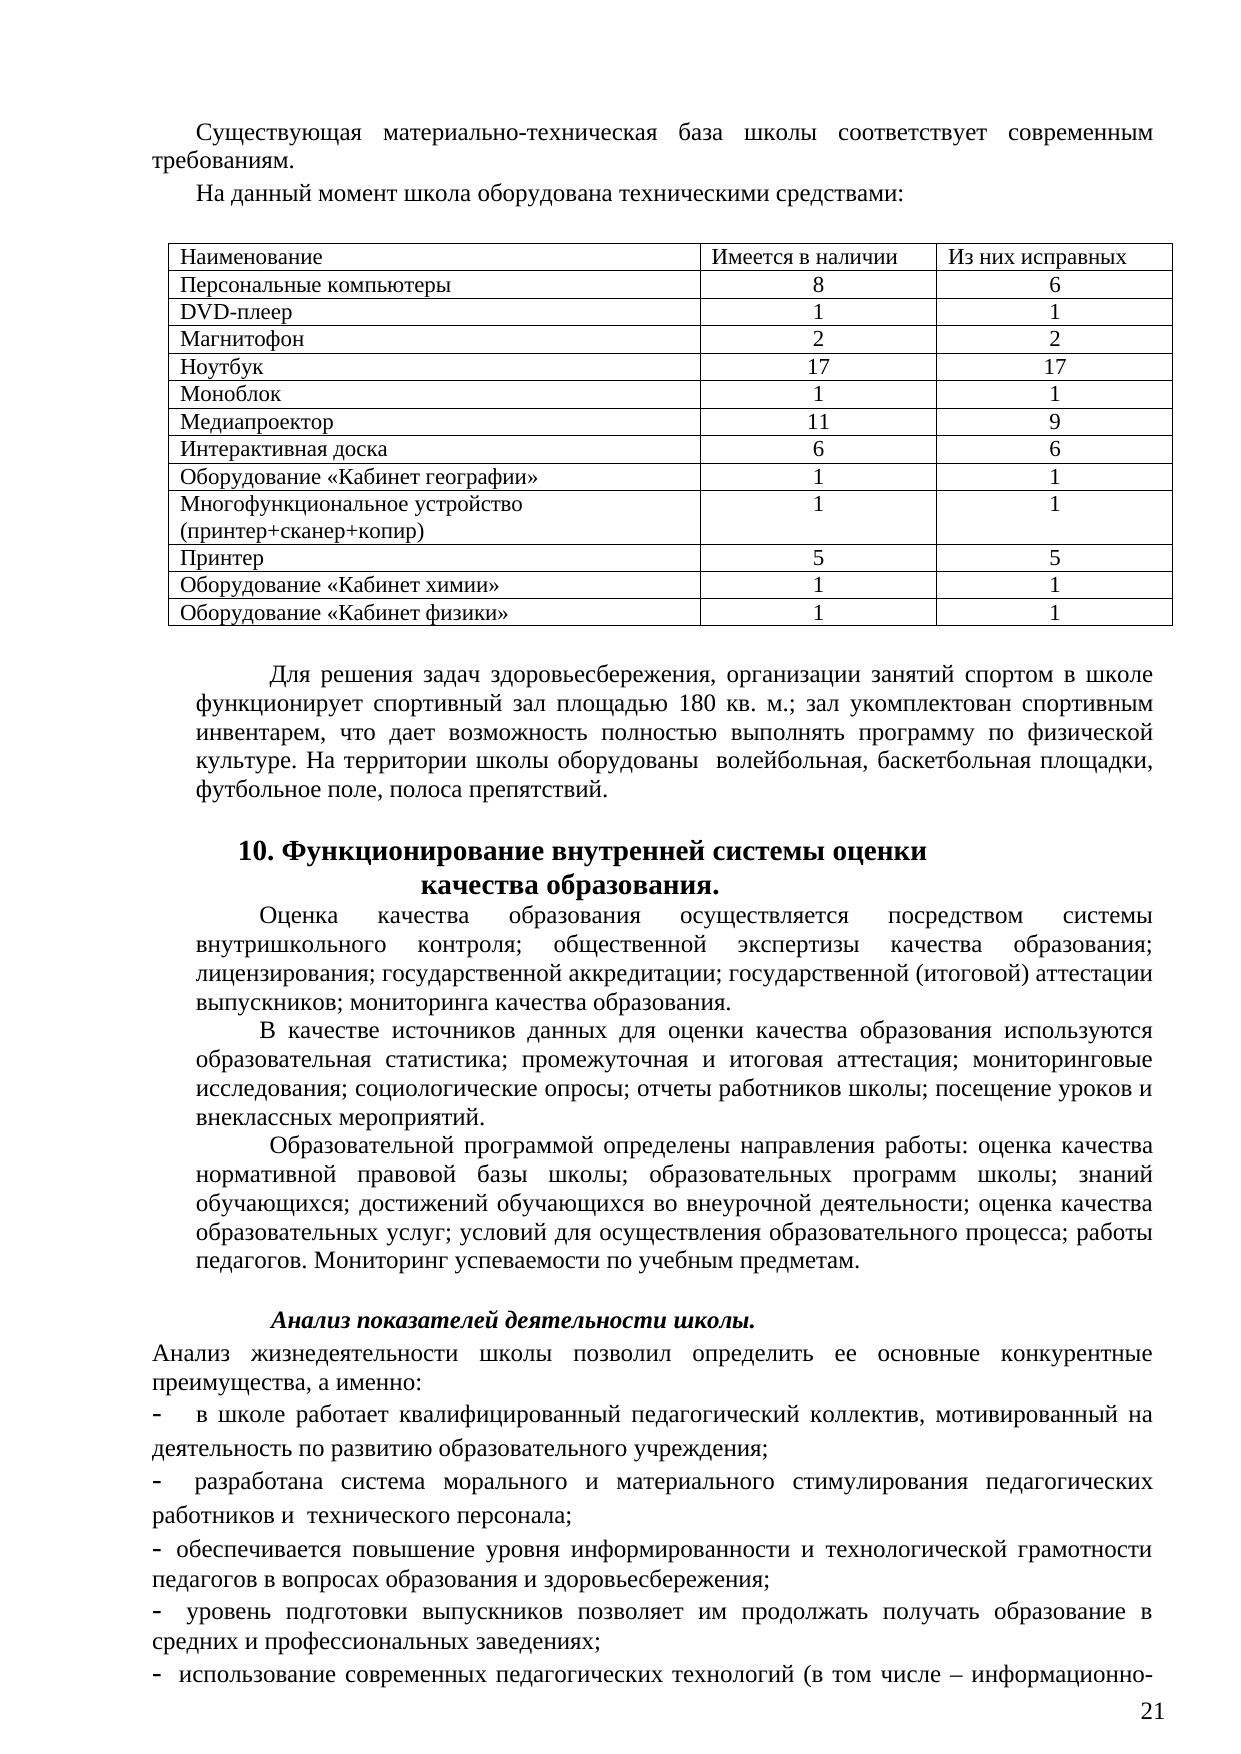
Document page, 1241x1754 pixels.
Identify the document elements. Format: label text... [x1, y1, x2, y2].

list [152, 1655, 1154, 1688]
table_cell 1 [701, 491, 936, 543]
table_cell Интерактивная доска [169, 436, 700, 462]
text Образовательной программой определены направления работы: оценка качества нормативной правовой базы школы; образовательных программ школы; знаний обучающихся; достижений обучающихся во внеурочной деятельности; оценка качества образовательных услуг; условий для осуществления образовательного процесса; работы педагогов. Мониторинг успеваемости по учебным предметам. [196, 1130, 1154, 1274]
table_header Из них исправных [937, 244, 1172, 270]
text На данный момент школа оборудована техническими средствами: [196, 174, 1165, 208]
list в школе работает квалифицированный педагогический коллектив, мотивированный на деятельность по развитию образовательного учреждения; [152, 1396, 1154, 1463]
table_cell 1 [701, 381, 936, 407]
table_cell Принтер [169, 545, 700, 571]
list обеспечивается повышение уровня информированности и технологической грамотности педагогов в вопросах образования и здоровьесбережения; [152, 1530, 1153, 1592]
table_cell 6 [701, 436, 936, 462]
table_cell 11 [701, 409, 936, 435]
table_cell Оборудование «Кабинет физики» [169, 599, 700, 625]
table_cell 5 [937, 545, 1172, 571]
table_cell 1 [937, 572, 1172, 598]
table_cell 1 [937, 381, 1172, 407]
table_header Имеется в наличии [701, 244, 936, 270]
table_cell 1 [701, 299, 936, 325]
table_cell Магнитофон [169, 326, 700, 352]
table_cell Персональные компьютеры [169, 271, 700, 298]
table_cell 1 [701, 599, 936, 625]
table_cell 17 [701, 354, 936, 380]
table_cell 1 [701, 572, 936, 598]
list Анализ показателей деятельности школы. [271, 1305, 1165, 1333]
list 10. Функционирование внутренней системы оценки качества образования. [152, 833, 988, 900]
table_cell 2 [701, 326, 936, 352]
table_cell Оборудование «Кабинет географии» [169, 464, 700, 490]
table_header Наименование [169, 244, 700, 270]
table_cell Медиапроектор [169, 409, 700, 435]
table_cell Многофункциональное устройство (принтер+сканер+копир) [169, 491, 700, 543]
table_cell 1 [937, 491, 1172, 543]
text В качестве источников данных для оценки качества образования используются образовательная статистика; промежуточная и итоговая аттестация; мониторинговые исследования; социологические опросы; отчеты работников школы; посещение уроков и внеклассных мероприятий. [196, 1015, 1154, 1130]
table_cell 1 [937, 299, 1172, 325]
table_cell Оборудование «Кабинет химии» [169, 572, 700, 598]
text Для решения задач здоровьесбережения, организации занятий спортом в школе функционирует спортивный зал площадью 180 кв. м.; зал укомплектован спортивным инвентарем, что дает возможность полностью выполнять программу по физической культуре. На территории школы оборудованы волейбольная, баскетбольная площадки, футбольное поле, полоса препятствий. [196, 659, 1154, 803]
table_cell 6 [937, 436, 1172, 462]
table_cell Моноблок [169, 381, 700, 407]
table_cell 5 [701, 545, 936, 571]
table_cell 8 [701, 271, 936, 298]
table_cell 17 [937, 354, 1172, 380]
table_cell 6 [937, 271, 1172, 298]
table_cell 1 [937, 599, 1172, 625]
table_cell 2 [937, 326, 1172, 352]
list уровень подготовки выпускников позволяет им продолжать получать образование в средних и профессиональных заведениях; [152, 1592, 1153, 1655]
list разработана система морального и материального стимулирования педагогических работников и технического персонала; [152, 1463, 1154, 1530]
text Оценка качества образования осуществляется посредством системы внутришкольного контроля; общественной экспертизы качества образования; лицензирования; государственной аккредитации; государственной (итоговой) аттестации выпускников; мониторинга качества образования. [196, 900, 1153, 1015]
table_cell DVD-плеер [169, 299, 700, 325]
table_cell 9 [937, 409, 1172, 435]
table_cell 1 [701, 464, 936, 490]
table_cell 1 [937, 464, 1172, 490]
text Анализ жизнедеятельности школы позволил определить ее основные конкурентные преимущества, а именно: [152, 1338, 1153, 1396]
text Существующая материально-техническая база школы соответствует современным требованиям. [152, 117, 1154, 174]
table_cell Ноутбук [169, 354, 700, 380]
